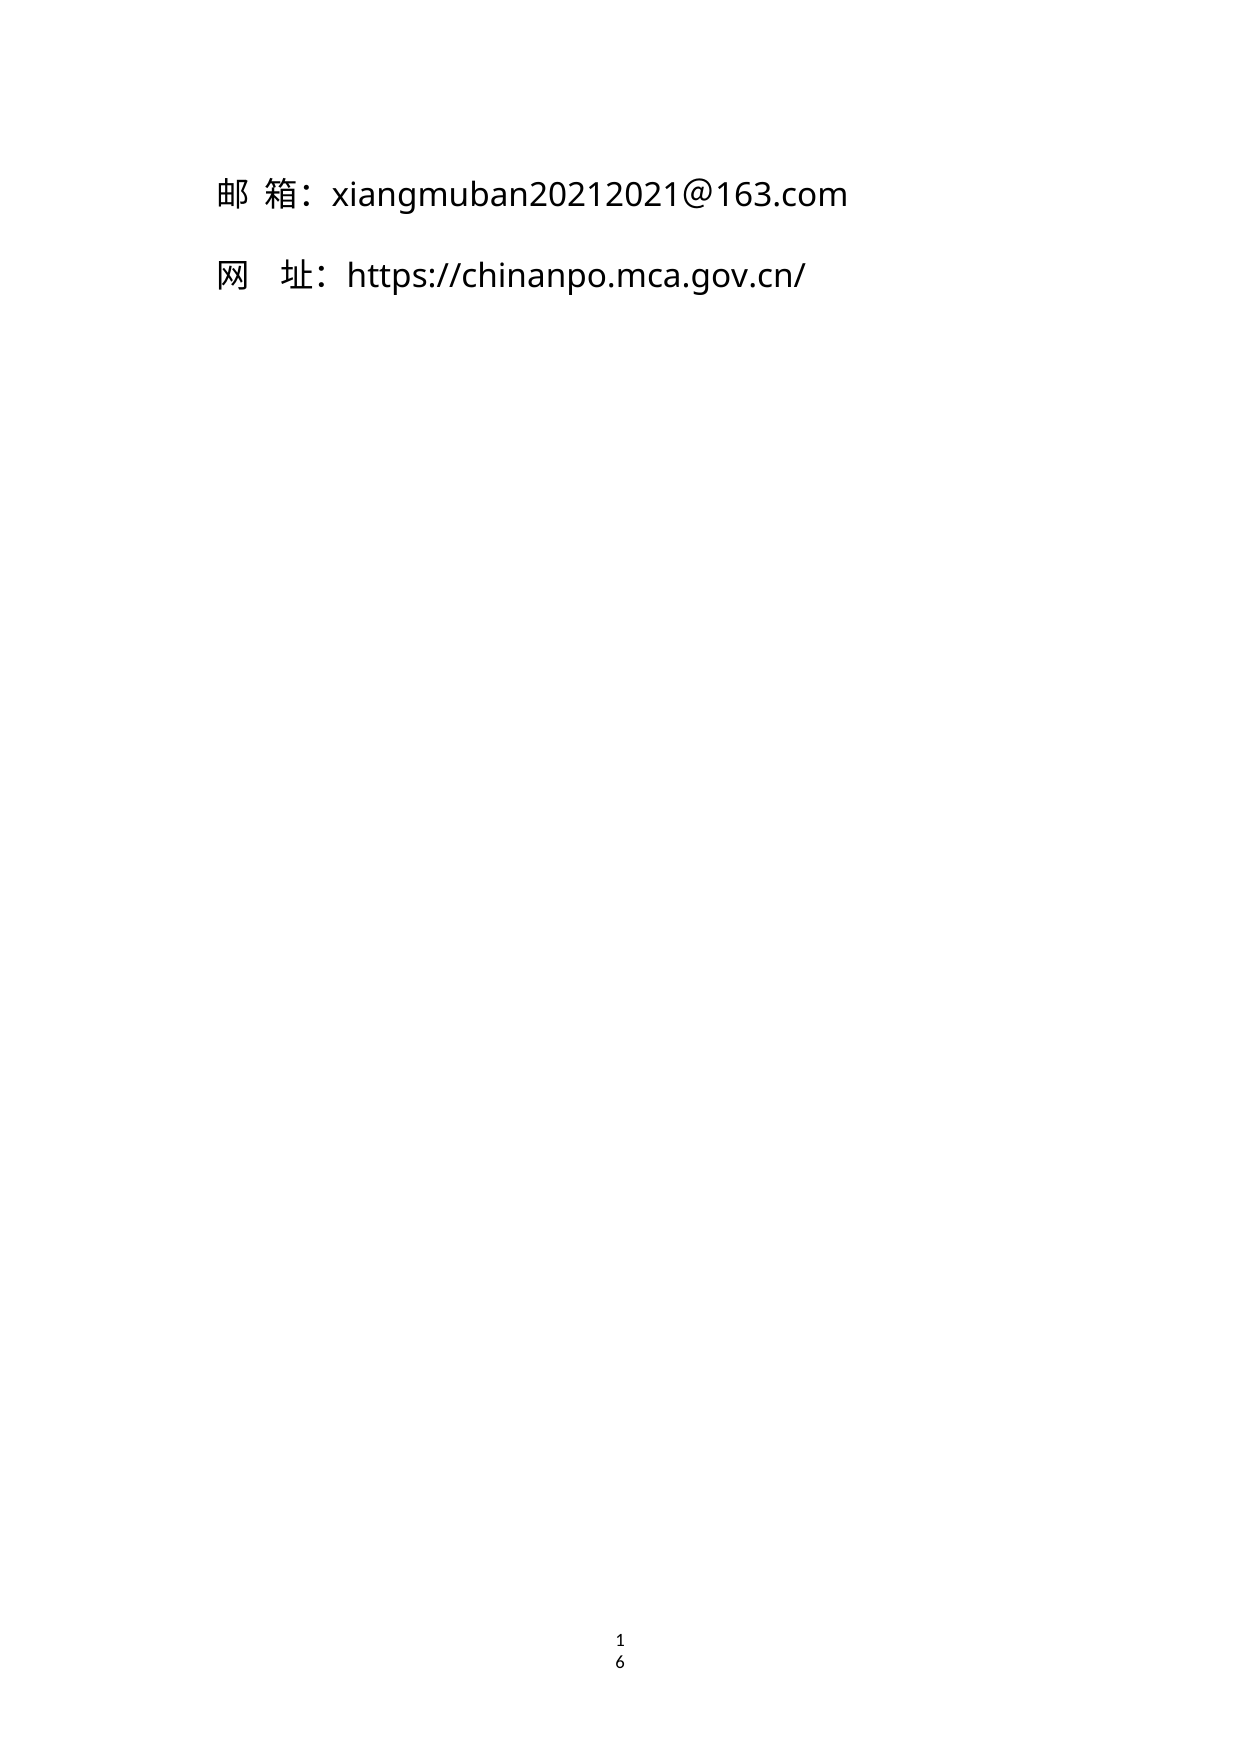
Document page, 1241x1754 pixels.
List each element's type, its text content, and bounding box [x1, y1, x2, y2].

text 邮 箱：xiangmuban20212021＠163.com [158, 159, 1082, 224]
text 网 址：https://chinanpo.mca.gov.cn/ [158, 240, 1082, 305]
